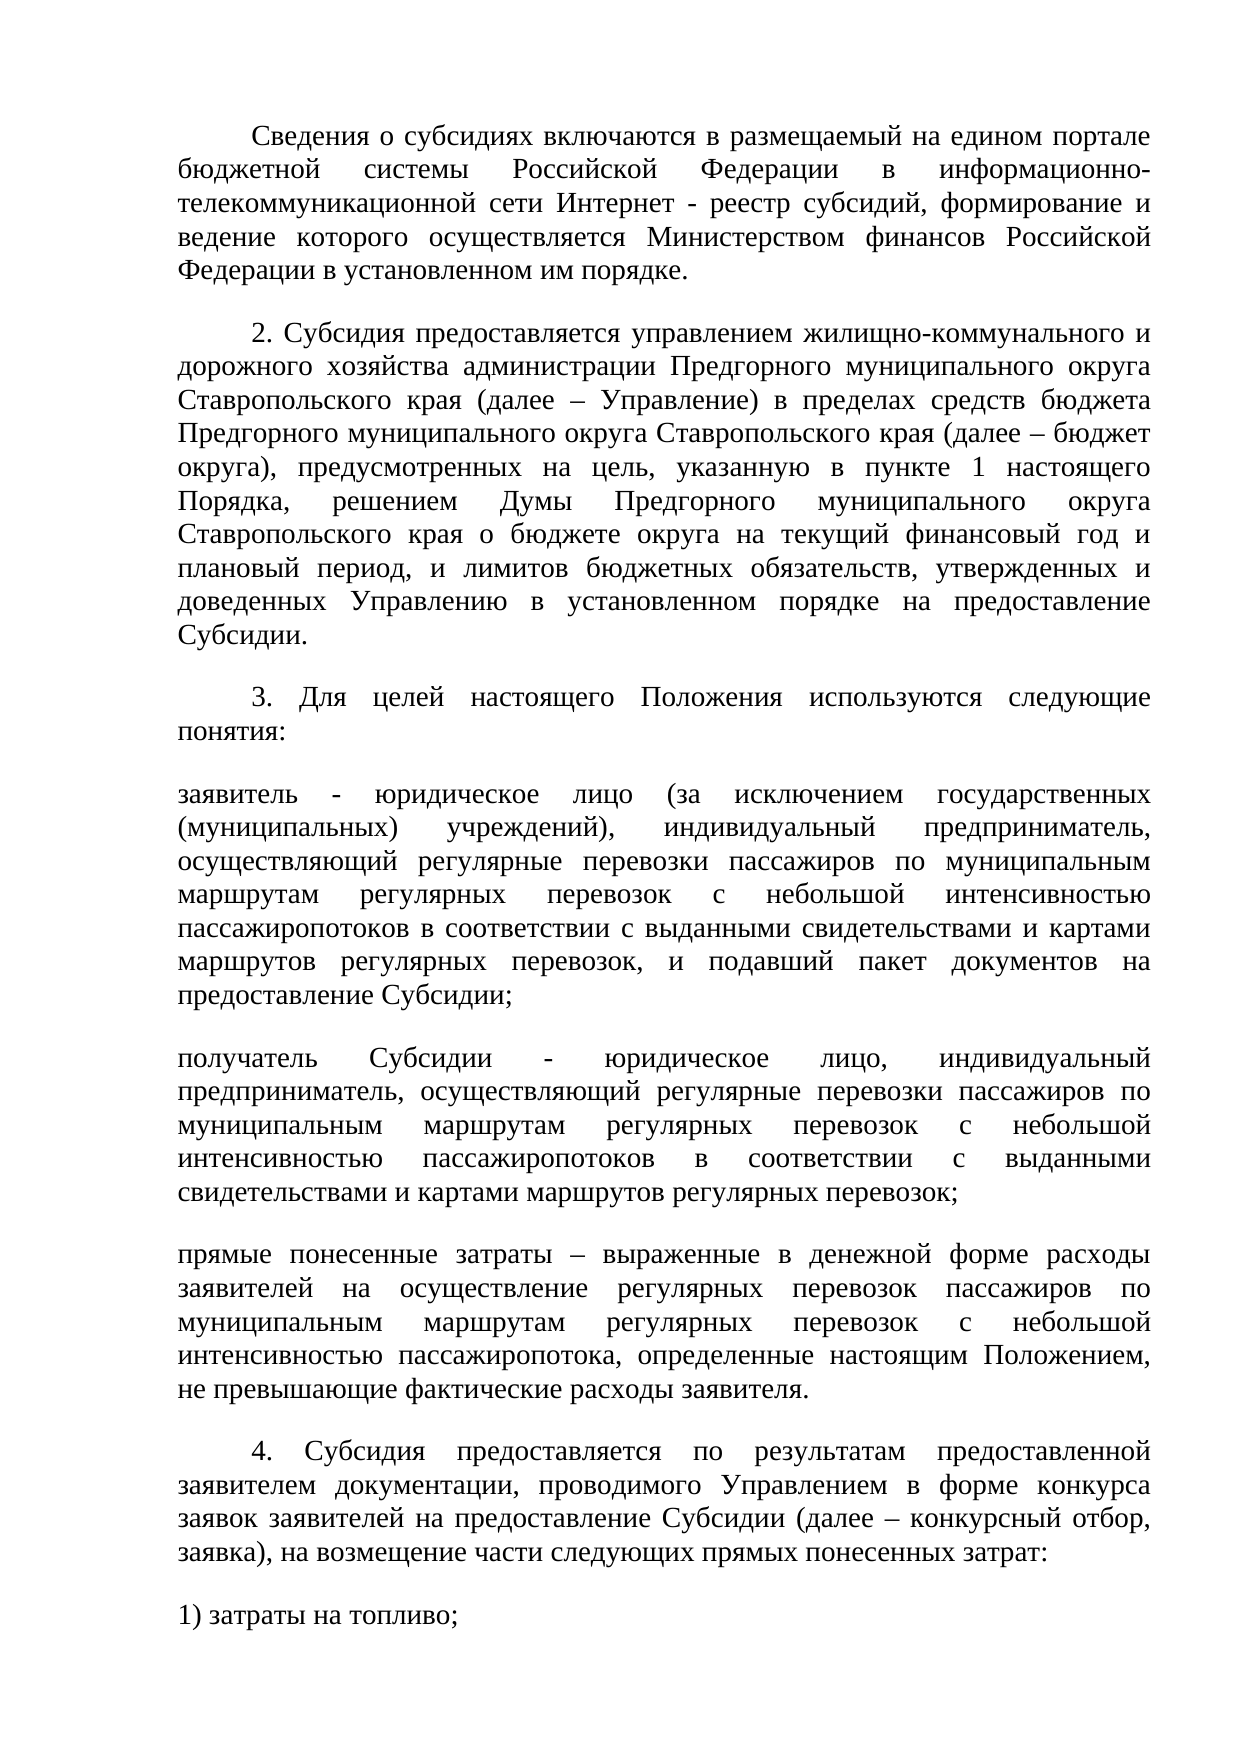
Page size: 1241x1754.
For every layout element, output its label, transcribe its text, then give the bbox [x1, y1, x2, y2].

text 2. Субсидия предоставляется управлением жилищно-коммунального и дорожного хозяйства администрации Предгорного муниципального округа Ставропольского края (далее – Управление) в пределах средств бюджета Предгорного муниципального округа Ставропольского края (далее – бюджет округа), предусмотренных на цель, указанную в пункте 1 настоящего Порядка, решением Думы Предгорного муниципального округа Ставропольского края о бюджете округа на текущий финансовый год и плановый период, и лимитов бюджетных обязательств, утвержденных и доведенных Управлению в установленном порядке на предоставление Субсидии. [177, 315, 1152, 650]
text получатель Субсидии - юридическое лицо, индивидуальный предприниматель, осуществляющий регулярные перевозки пассажиров по муниципальным маршрутам регулярных перевозок с небольшой интенсивностью пассажиропотоков в соответствии с выданными свидетельствами и картами маршрутов регулярных перевозок; [177, 1040, 1152, 1207]
text 4. Субсидия предоставляется по результатам предоставленной заявителем документации, проводимого Управлением в форме конкурса заявок заявителей на предоставление Субсидии (далее – конкурсный отбор, заявка), на возмещение части следующих прямых понесенных затрат: [177, 1433, 1152, 1568]
text Сведения о субсидиях включаются в размещаемый на едином портале бюджетной системы Российской Федерации в информационно-телекоммуникационной сети Интернет - реестр субсидий, формирование и ведение которого осуществляется Министерством финансов Российской Федерации в установленном им порядке. [177, 118, 1152, 286]
text 1) затраты на топливо; [177, 1597, 1152, 1630]
text 3. Для целей настоящего Положения используются следующие понятия: [177, 679, 1152, 747]
text заявитель - юридическое лицо (за исключением государственных (муниципальных) учреждений), индивидуальный предприниматель, осуществляющий регулярные перевозки пассажиров по муниципальным маршрутам регулярных перевозок с небольшой интенсивностью пассажиропотоков в соответствии с выданными свидетельствами и картами маршрутов регулярных перевозок, и подавший пакет документов на предоставление Субсидии; [177, 776, 1152, 1011]
text прямые понесенные затраты – выраженные в денежной форме расходы заявителей на осуществление регулярных перевозок пассажиров по муниципальным маршрутам регулярных перевозок с небольшой интенсивностью пассажиропотока, определенные настоящим Положением, не превышающие фактические расходы заявителя. [177, 1237, 1152, 1404]
